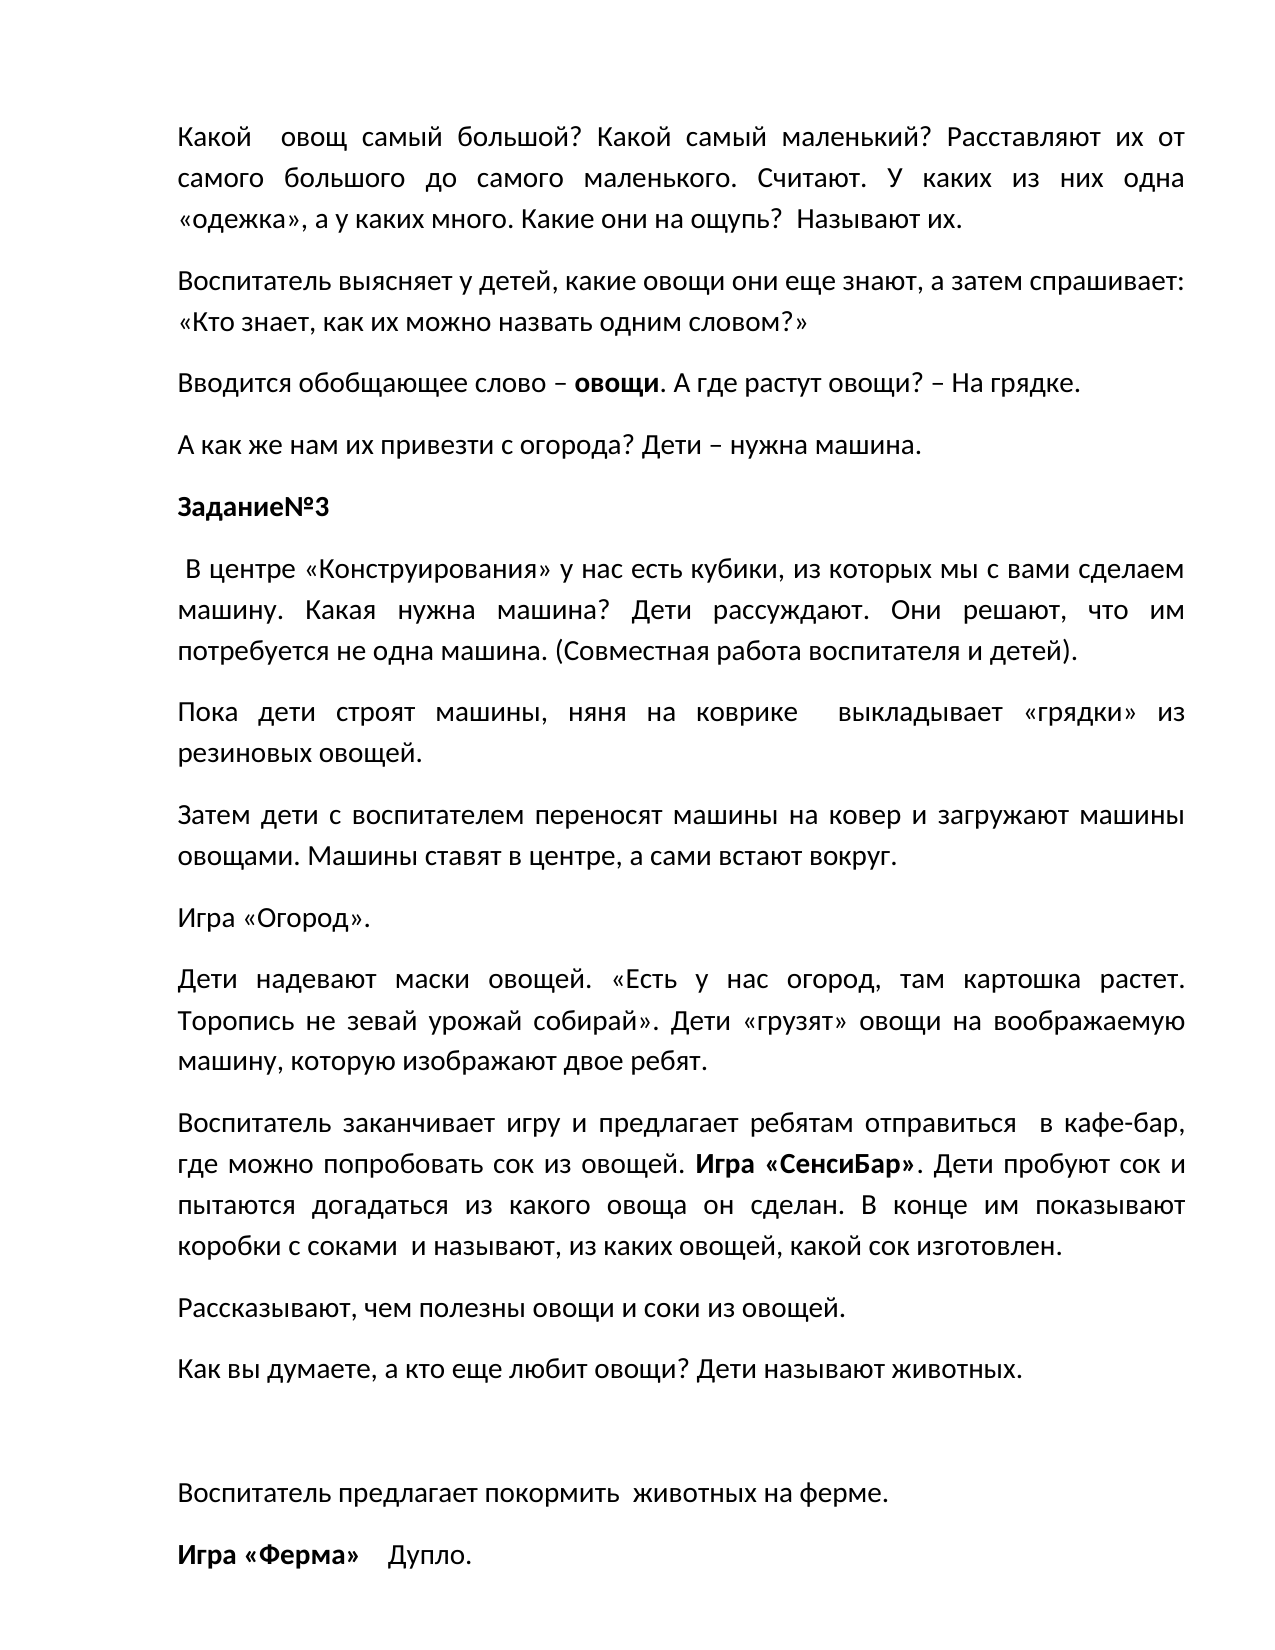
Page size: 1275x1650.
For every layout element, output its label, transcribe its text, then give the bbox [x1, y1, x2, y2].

text Пока дети строят машины, няня на коврике выкладывает «грядки» из резиновых овощей. [177, 693, 1186, 770]
text Игра «Огород». [177, 899, 1186, 934]
text Рассказывают, чем полезны овощи и соки из овощей. [177, 1289, 1186, 1324]
text Воспитатель предлагает покормить животных на ферме. [177, 1474, 1186, 1510]
text А как же нам их привезти с огорода? Дети – нужна машина. [177, 426, 1186, 462]
text Как вы думаете, а кто еще любит овощи? Дети называют животных. [177, 1351, 1186, 1386]
text Дети надевают маски овощей. «Есть у нас огород, там картошка растет. Торопись не зевай урожай собирай». Дети «грузят» овощи на воображаемую машину, которую изображают двое ребят. [177, 961, 1186, 1078]
text Вводится обобщающее слово – овощи. А где растут овощи? – На грядке. [177, 364, 1186, 400]
text Воспитатель выясняет у детей, какие овощи они еще знают, а затем спрашивает: «Кто знает, как их можно назвать одним словом?» [177, 262, 1186, 338]
text В центре «Конструирования» у нас есть кубики, из которых мы с вами сделаем машину. Какая нужна машина? Дети рассуждают. Они решают, что им потребуется не одна машина. (Совместная работа воспитателя и детей). [177, 550, 1186, 667]
text Воспитатель заканчивает игру и предлагает ребятам отправиться в кафе-бар, где можно попробовать сок из овощей. Игра «СенсиБар». Дети пробуют сок и пытаются догадаться из какого овоща он сделан. В конце им показывают коробки с соками и называют, из каких овощей, какой сок изготовлен. [177, 1104, 1186, 1263]
text Какой овощ самый большой? Какой самый маленький? Расставляют их от самого большого до самого маленького. Считают. У каких из них одна «одежка», а у каких много. Какие они на ощупь? Называют их. [177, 118, 1186, 236]
text Игра «Ферма» Дупло. [177, 1536, 1186, 1572]
text Затем дети с воспитателем переносят машины на ковер и загружают машины овощами. Машины ставят в центре, а сами встают вокруг. [177, 796, 1186, 873]
text Задание№3 [177, 488, 1186, 524]
